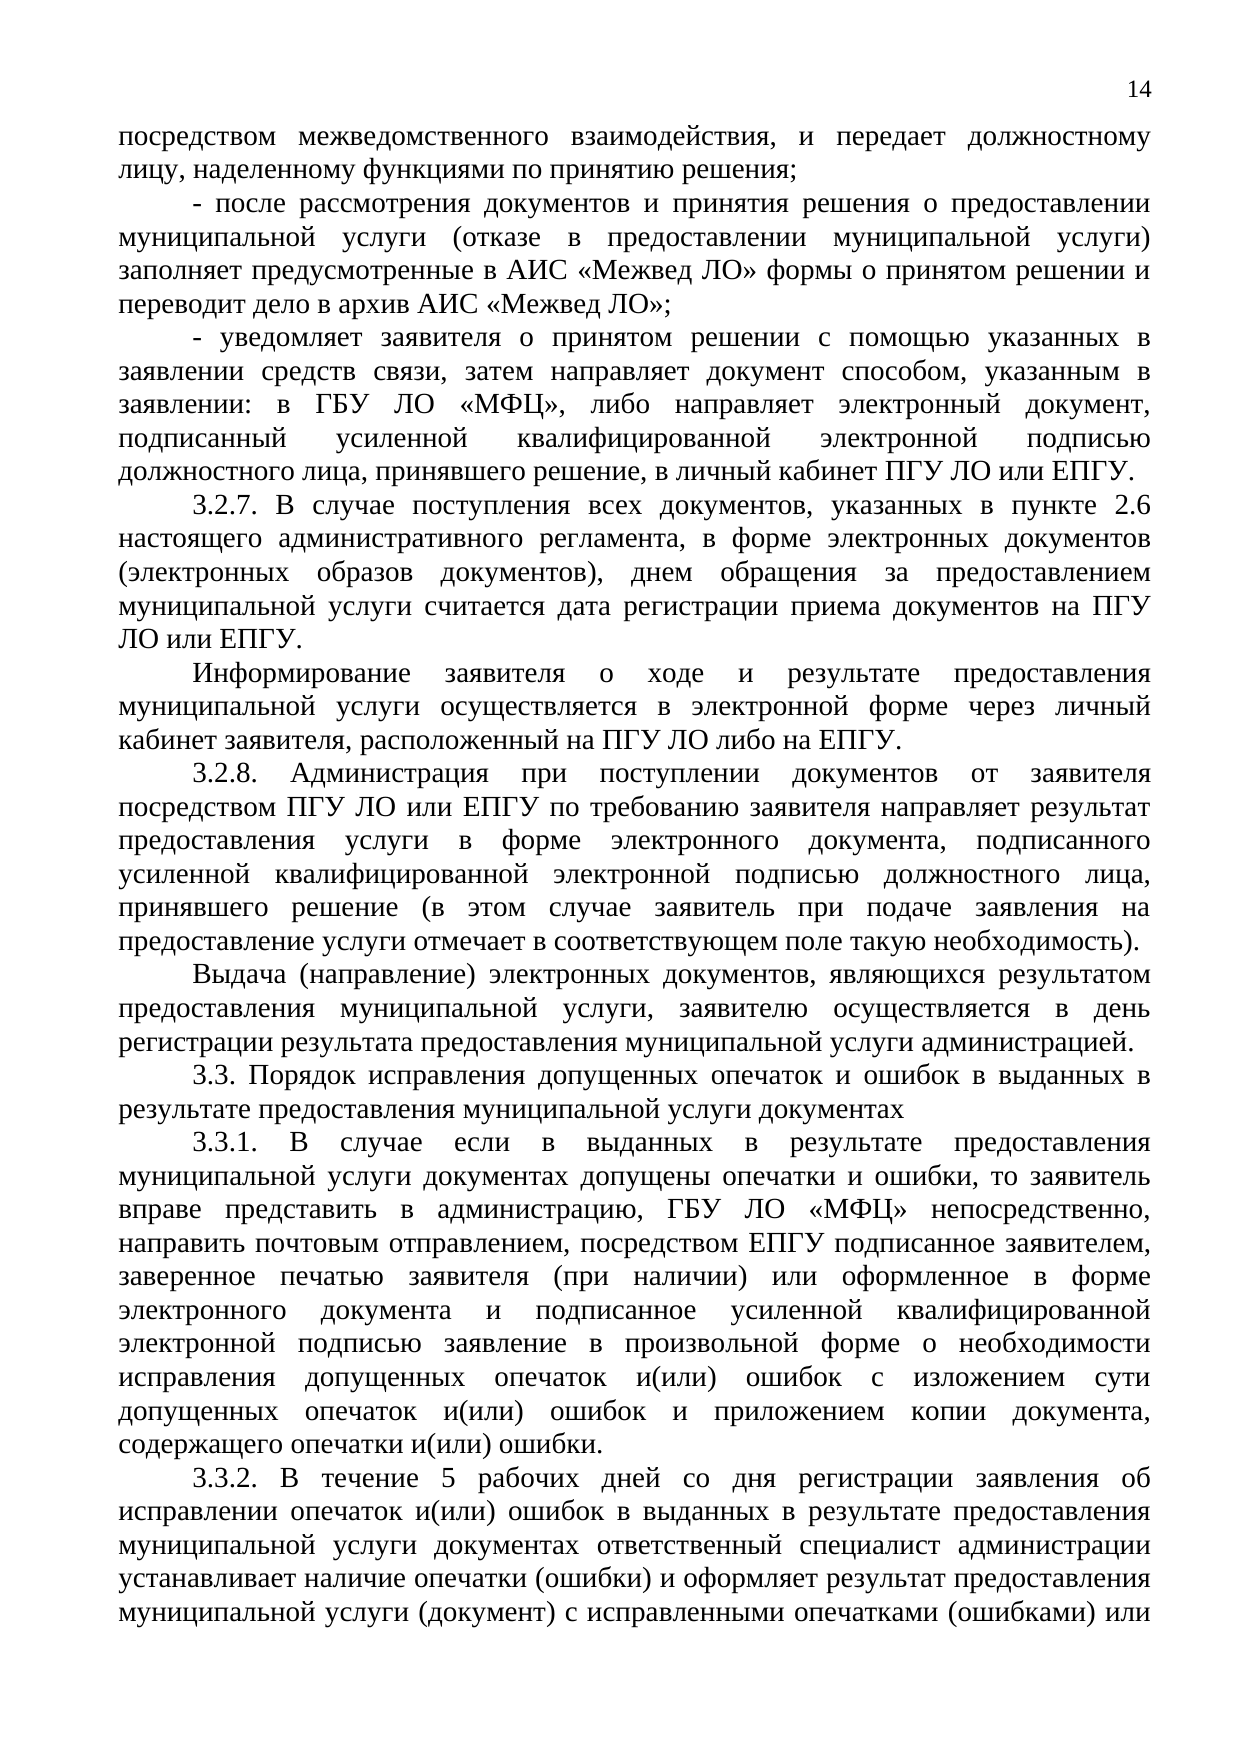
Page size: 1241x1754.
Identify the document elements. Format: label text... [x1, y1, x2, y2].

text - после рассмотрения документов и принятия решения о предоставлении муниципальной услуги (отказе в предоставлении муниципальной услуги) заполняет предусмотренные в АИС «Межвед ЛО» формы о принятом решении и переводит дело в архив АИС «Межвед ЛО»; [118, 185, 1152, 319]
text Информирование заявителя о ходе и результате предоставления муниципальной услуги осуществляется в электронной форме через личный кабинет заявителя, расположенный на ПГУ ЛО либо на ЕПГУ. [118, 655, 1152, 755]
text 3.2.8. Администрация при поступлении документов от заявителя посредством ПГУ ЛО или ЕПГУ по требованию заявителя направляет результат предоставления услуги в форме электронного документа, подписанного усиленной квалифицированной электронной подписью должностного лица, принявшего решение (в этом случае заявитель при подаче заявления на предоставление услуги отмечает в соответствующем поле такую необходимость). [118, 755, 1152, 957]
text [118, 118, 1152, 185]
text 3.3.1. В случае если в выданных в результате предоставления муниципальной услуги документах допущены опечатки и ошибки, то заявитель вправе представить в администрацию, ГБУ ЛО «МФЦ» непосредственно, направить почтовым отправлением, посредством ЕПГУ подписанное заявителем, заверенное печатью заявителя (при наличии) или оформленное в форме электронного документа и подписанное усиленной квалифицированной электронной подписью заявление в произвольной форме о необходимости исправления допущенных опечаток и(или) ошибок с изложением сути допущенных опечаток и(или) ошибок и приложением копии документа, содержащего опечатки и(или) ошибки. [118, 1124, 1152, 1460]
text - уведомляет заявителя о принятом решении с помощью указанных в заявлении средств связи, затем направляет документ способом, указанным в заявлении: в ГБУ ЛО «МФЦ», либо направляет электронный документ, подписанный усиленной квалифицированной электронной подписью должностного лица, принявшего решение, в личный кабинет ПГУ ЛО или ЕПГУ. [118, 319, 1152, 487]
text Выдача (направление) электронных документов, являющихся результатом предоставления муниципальной услуги, заявителю осуществляется в день регистрации результата предоставления муниципальной услуги администрацией. [118, 957, 1152, 1057]
text 3.3. Порядок исправления допущенных опечаток и ошибок в выданных в результате предоставления муниципальной услуги документах [118, 1057, 1152, 1124]
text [118, 1460, 1152, 1627]
text 3.2.7. В случае поступления всех документов, указанных в пункте 2.6 настоящего административного регламента, в форме электронных документов (электронных образов документов), днем обращения за предоставлением муниципальной услуги считается дата регистрации приема документов на ПГУ ЛО или ЕПГУ. [118, 487, 1152, 655]
